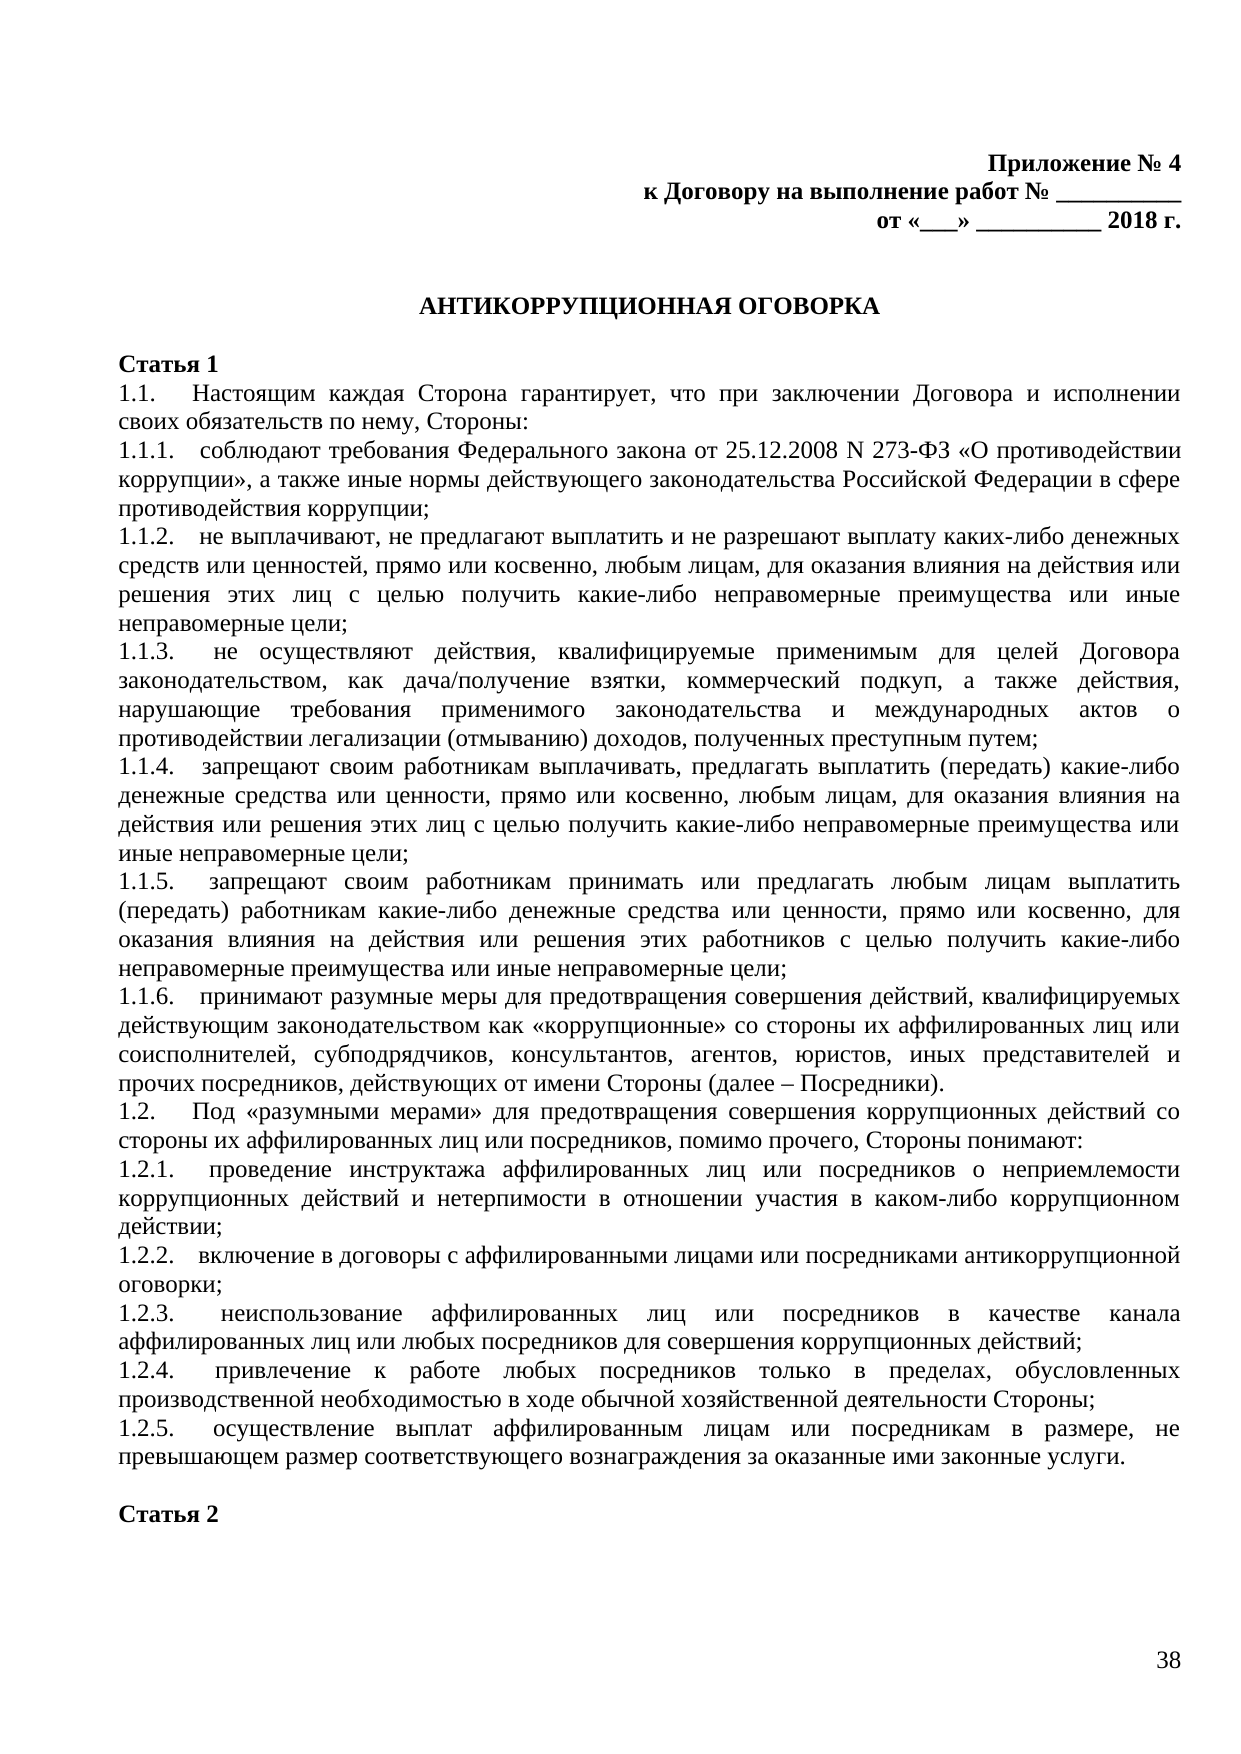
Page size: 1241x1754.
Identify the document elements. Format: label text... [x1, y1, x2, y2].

text 1.1.6. принимают разумные меры для предотвращения совершения действий, квалифицируемых действующим законодательством как «коррупционные» со стороны их аффилированных лиц или соисполнителей, субподрядчиков, консультантов, агентов, юристов, иных представителей и прочих посредников, действующих от имени Стороны (далее – Посредники). [118, 981, 1181, 1096]
text 1.1.2. не выплачивают, не предлагают выплатить и не разрешают выплату каких-либо денежных средств или ценностей, прямо или косвенно, любым лицам, для оказания влияния на действия или решения этих лиц с целью получить какие-либо неправомерные преимущества или иные неправомерные цели; [118, 521, 1181, 636]
text АНТИКОРРУПЦИОННАЯ ОГОВОРКА [118, 291, 1181, 320]
text 1.2.4. привлечение к работе любых посредников только в пределах, обусловленных производственной необходимостью в ходе обычной хозяйственной деятельности Стороны; [118, 1355, 1181, 1413]
text Статья 1 [118, 349, 1181, 378]
text 1.1.3. не осуществляют действия, квалифицируемые применимым для целей Договора законодательством, как дача/получение взятки, коммерческий подкуп, а также действия, нарушающие требования применимого законодательства и международных актов о противодействии легализации (отмыванию) доходов, полученных преступным путем; [118, 636, 1181, 751]
text Приложение № 4 [118, 148, 1181, 176]
text 1.2.1. проведение инструктажа аффилированных лиц или посредников о неприемлемости коррупционных действий и нетерпимости в отношении участия в каком-либо коррупционном действии; [118, 1154, 1181, 1240]
text 1.1.5. запрещают своим работникам принимать или предлагать любым лицам выплатить (передать) работникам какие-либо денежные средства или ценности, прямо или косвенно, для оказания влияния на действия или решения этих работников с целью получить какие-либо неправомерные преимущества или иные неправомерные цели; [118, 866, 1181, 981]
text к Договору на выполнение работ № __________ [118, 176, 1181, 205]
text 1.2. Под «разумными мерами» для предотвращения совершения коррупционных действий со стороны их аффилированных лиц или посредников, помимо прочего, Стороны понимают: [118, 1096, 1181, 1154]
text 1.1.1. соблюдают требования Федерального закона от 25.12.2008 N 273-ФЗ «О противодействии коррупции», а также иные нормы действующего законодательства Российской Федерации в сфере противодействия коррупции; [118, 435, 1181, 521]
text Статья 2 [118, 1499, 1181, 1528]
text 1.2.2. включение в договоры с аффилированными лицами или посредниками антикоррупционной оговорки; [118, 1240, 1181, 1298]
text 1.2.5. осуществление выплат аффилированным лицам или посредникам в размере, не превышающем размер соответствующего вознаграждения за оказанные ими законные услуги. [118, 1413, 1181, 1470]
text 1.2.3. неиспользование аффилированных лиц или посредников в качестве канала аффилированных лиц или любых посредников для совершения коррупционных действий; [118, 1298, 1181, 1355]
text 1.1. Настоящим каждая Сторона гарантирует, что при заключении Договора и исполнении своих обязательств по нему, Стороны: [118, 378, 1181, 435]
text 1.1.4. запрещают своим работникам выплачивать, предлагать выплатить (передать) какие-либо денежные средства или ценности, прямо или косвенно, любым лицам, для оказания влияния на действия или решения этих лиц с целью получить какие-либо неправомерные преимущества или иные неправомерные цели; [118, 751, 1181, 866]
text от «___» __________ 2018 г. [118, 205, 1181, 234]
